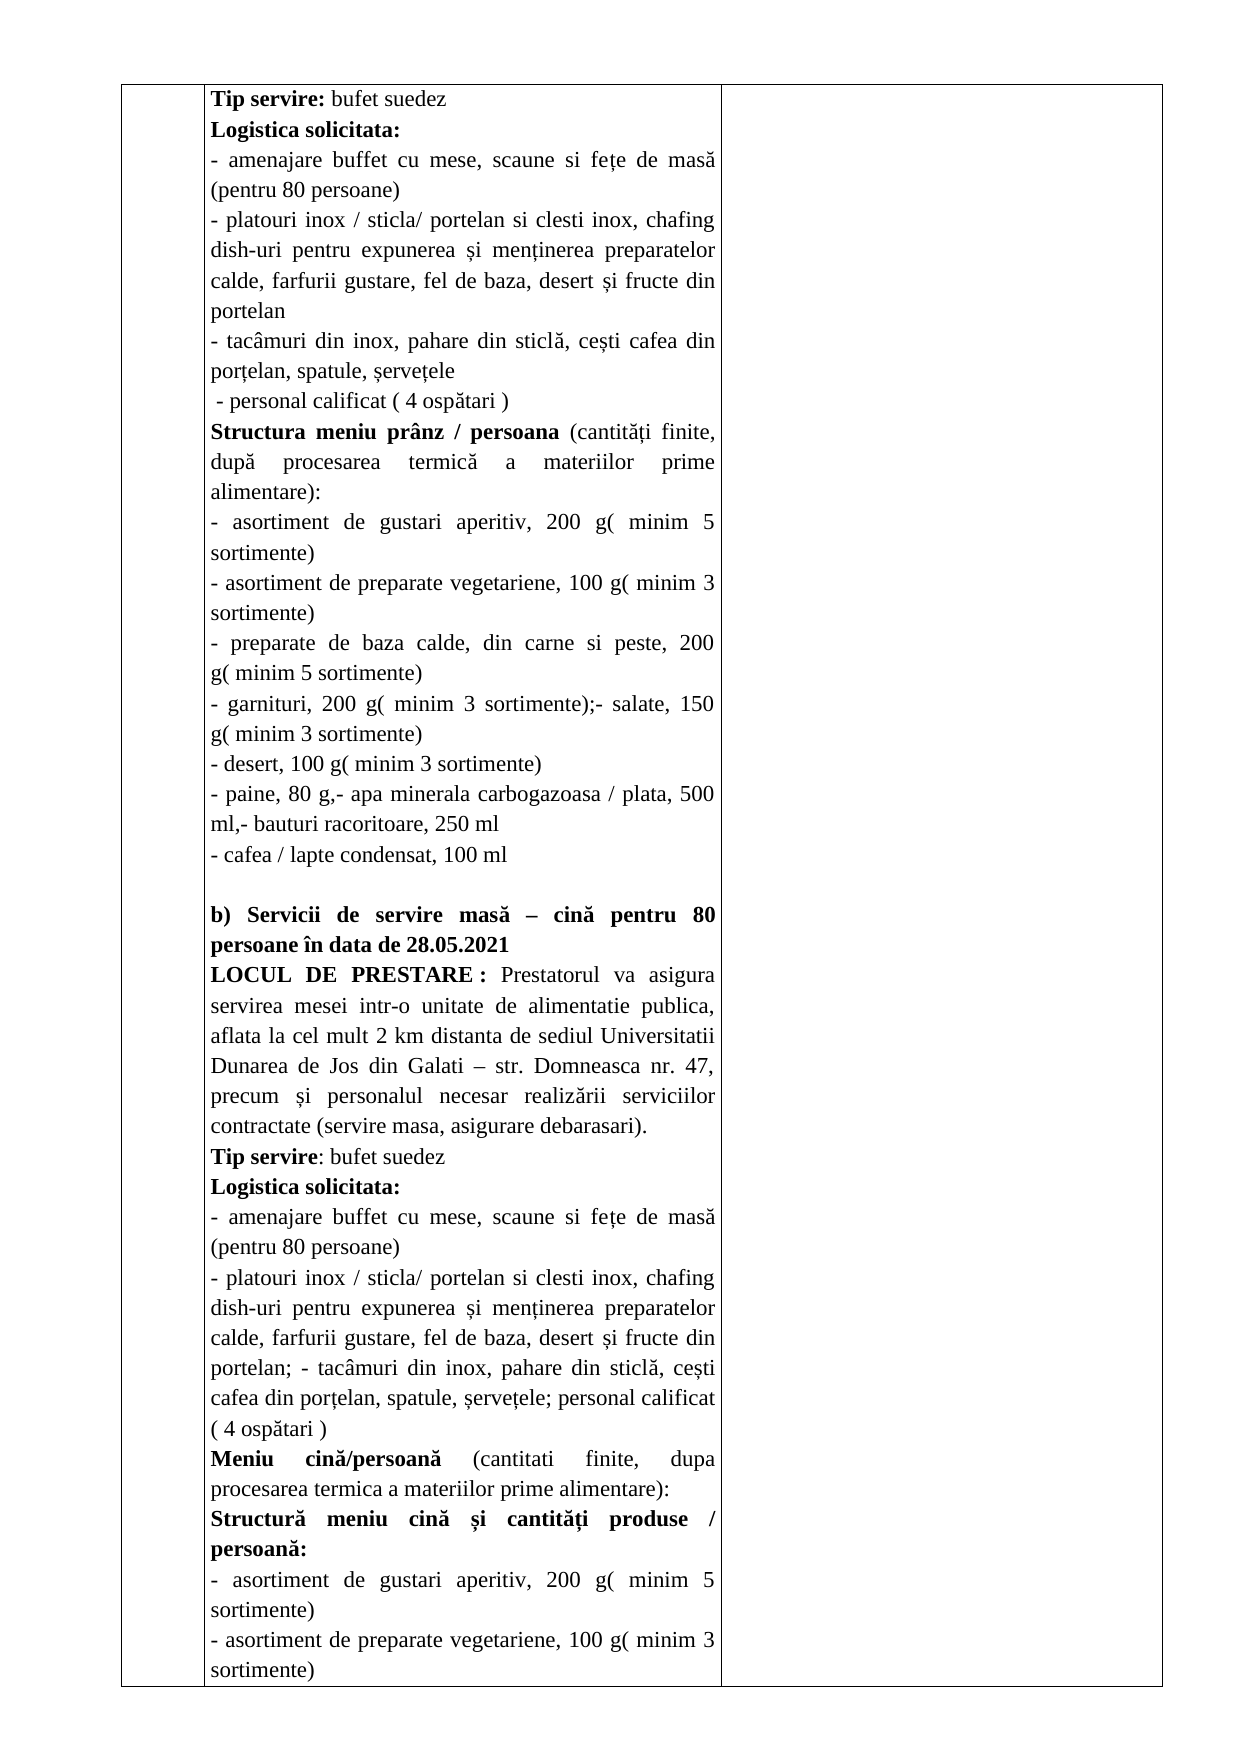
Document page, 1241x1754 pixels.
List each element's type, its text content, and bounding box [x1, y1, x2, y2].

table_cell 2 [122, 85, 204, 1686]
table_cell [722, 85, 1162, 1686]
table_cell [205, 85, 721, 1686]
